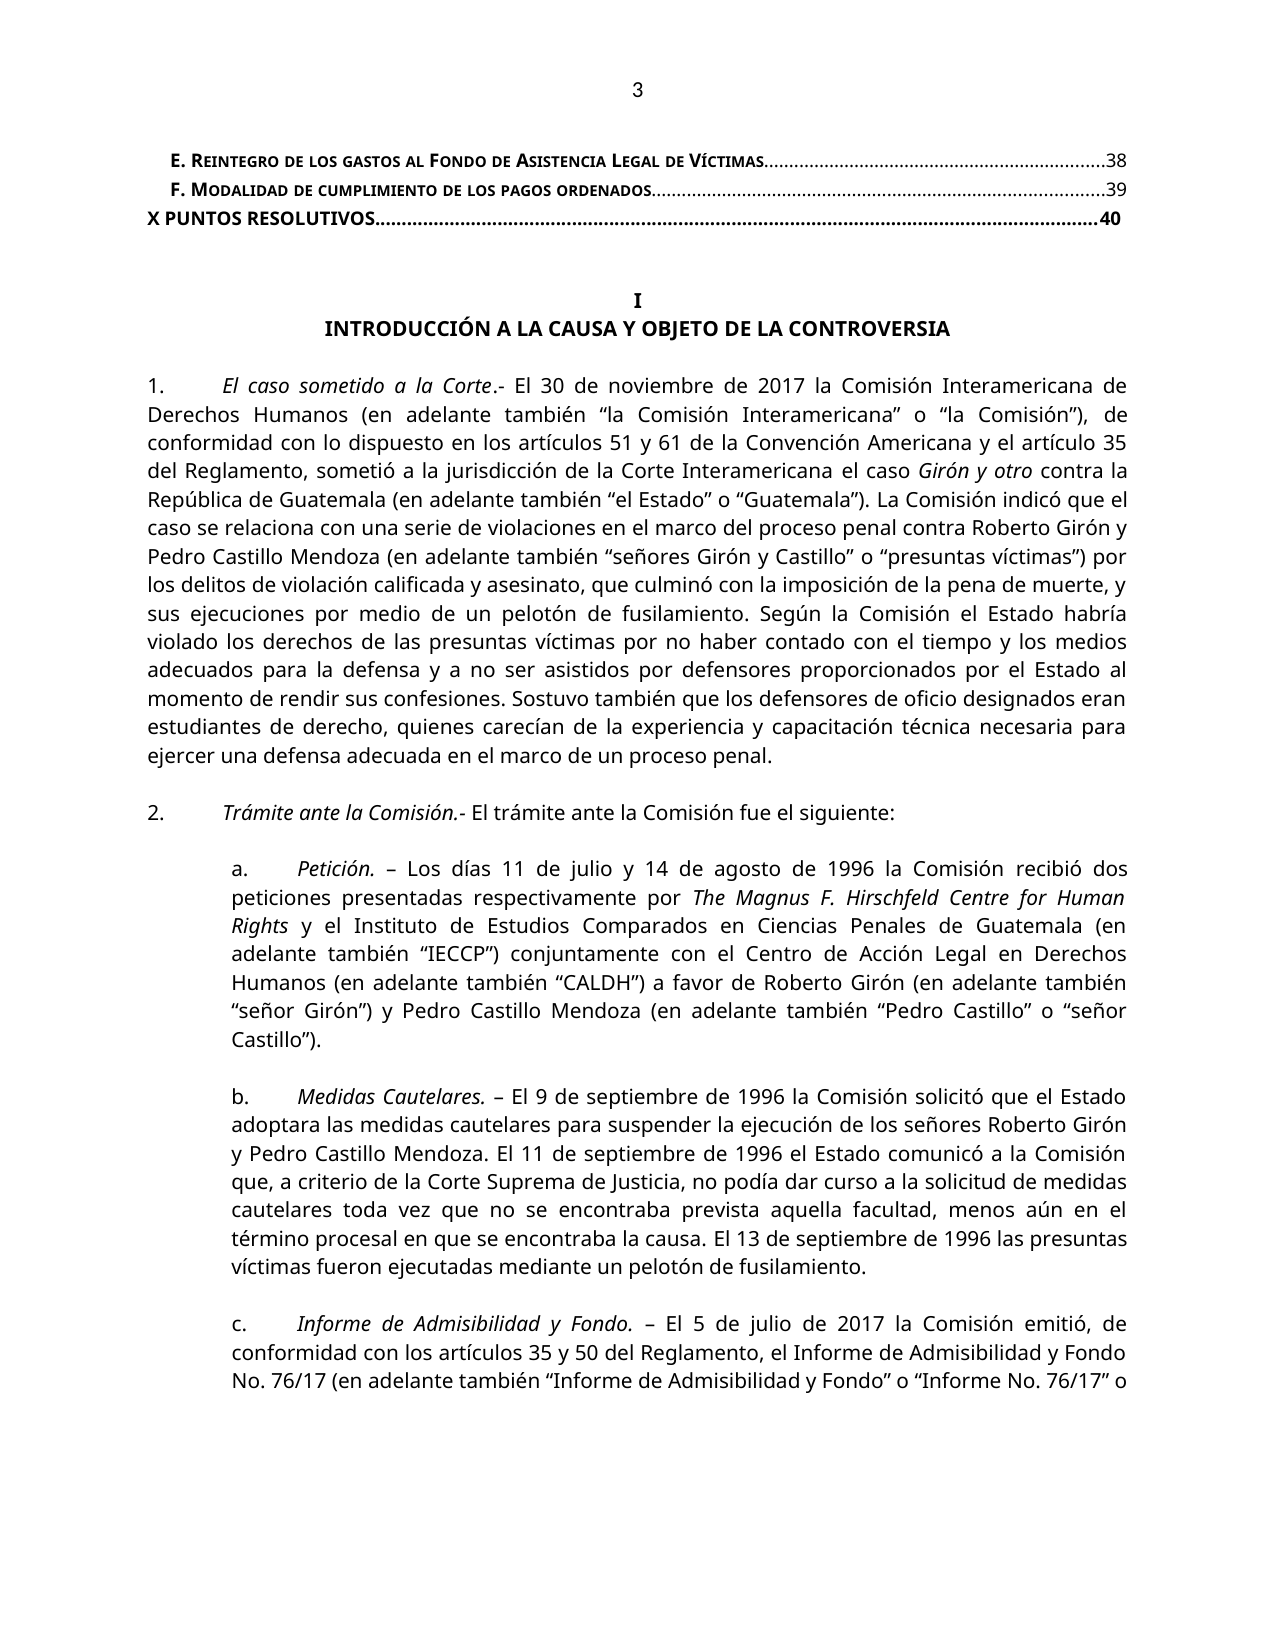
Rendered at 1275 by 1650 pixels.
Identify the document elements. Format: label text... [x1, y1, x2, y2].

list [231, 1309, 1128, 1423]
list Trámite ante la Comisión.- El trámite ante la Comisión fue el siguiente: [147, 798, 1128, 826]
subtitle I INTRODUCCIÓN A LA CAUSA Y OBJETO DE LA CONTROVERSIA [147, 286, 1128, 343]
text E. Reintegro de los gastos al Fondo de Asistencia Legal de Víctimas 38 [170, 147, 1128, 172]
list Medidas Cautelares. – El 9 de septiembre de 1996 la Comisión solicitó que el Estado adoptara las medidas cautelares para suspender la ejecución de los señores Roberto Girón y Pedro Castillo Mendoza. El 11 de septiembre de 1996 el Estado comunicó a la Comisión que, a criterio de la Corte Suprema de Justicia, no podía dar curso a la solicitud de medidas cautelares toda vez que no se encontraba prevista aquella facultad, menos aún en el término procesal en que se encontraba la causa. El 13 de septiembre de 1996 las presuntas víctimas fueron ejecutadas mediante un pelotón de fusilamiento. [231, 1082, 1128, 1281]
text F. Modalidad de cumplimiento de los pagos ordenados 39 [170, 176, 1128, 202]
list El caso sometido a la Corte.- El 30 de noviembre de 2017 la Comisión Interamericana de Derechos Humanos (en adelante también “la Comisión Interamericana” o “la Comisión”), de conformidad con lo dispuesto en los artículos 51 y 61 de la Convención Americana y el artículo 35 del Reglamento, sometió a la jurisdicción de la Corte Interamericana el caso Girón y otro contra la República de Guatemala (en adelante también “el Estado” o “Guatemala”). La Comisión indicó que el caso se relaciona con una serie de violaciones en el marco del proceso penal contra Roberto Girón y Pedro Castillo Mendoza (en adelante también “señores Girón y Castillo” o “presuntas víctimas”) por los delitos de violación calificada y asesinato, que culminó con la imposición de la pena de muerte, y sus ejecuciones por medio de un pelotón de fusilamiento. Según la Comisión el Estado habría violado los derechos de las presuntas víctimas por no haber contado con el tiempo y los medios adecuados para la defensa y a no ser asistidos por defensores proporcionados por el Estado al momento de rendir sus confesiones. Sostuvo también que los defensores de oficio designados eran estudiantes de derecho, quienes carecían de la experiencia y capacitación técnica necesaria para ejercer una defensa adecuada en el marco de un proceso penal. [147, 371, 1128, 769]
text X PUNTOS RESOLUTIVOS 40 [147, 206, 1128, 231]
list Petición. – Los días 11 de julio y 14 de agosto de 1996 la Comisión recibió dos peticiones presentadas respectivamente por The Magnus F. Hirschfeld Centre for Human Rights y el Instituto de Estudios Comparados en Ciencias Penales de Guatemala (en adelante también “IECCP”) conjuntamente con el Centro de Acción Legal en Derechos Humanos (en adelante también “CALDH”) a favor de Roberto Girón (en adelante también “señor Girón”) y Pedro Castillo Mendoza (en adelante también “Pedro Castillo” o “señor Castillo”). [231, 854, 1128, 1053]
